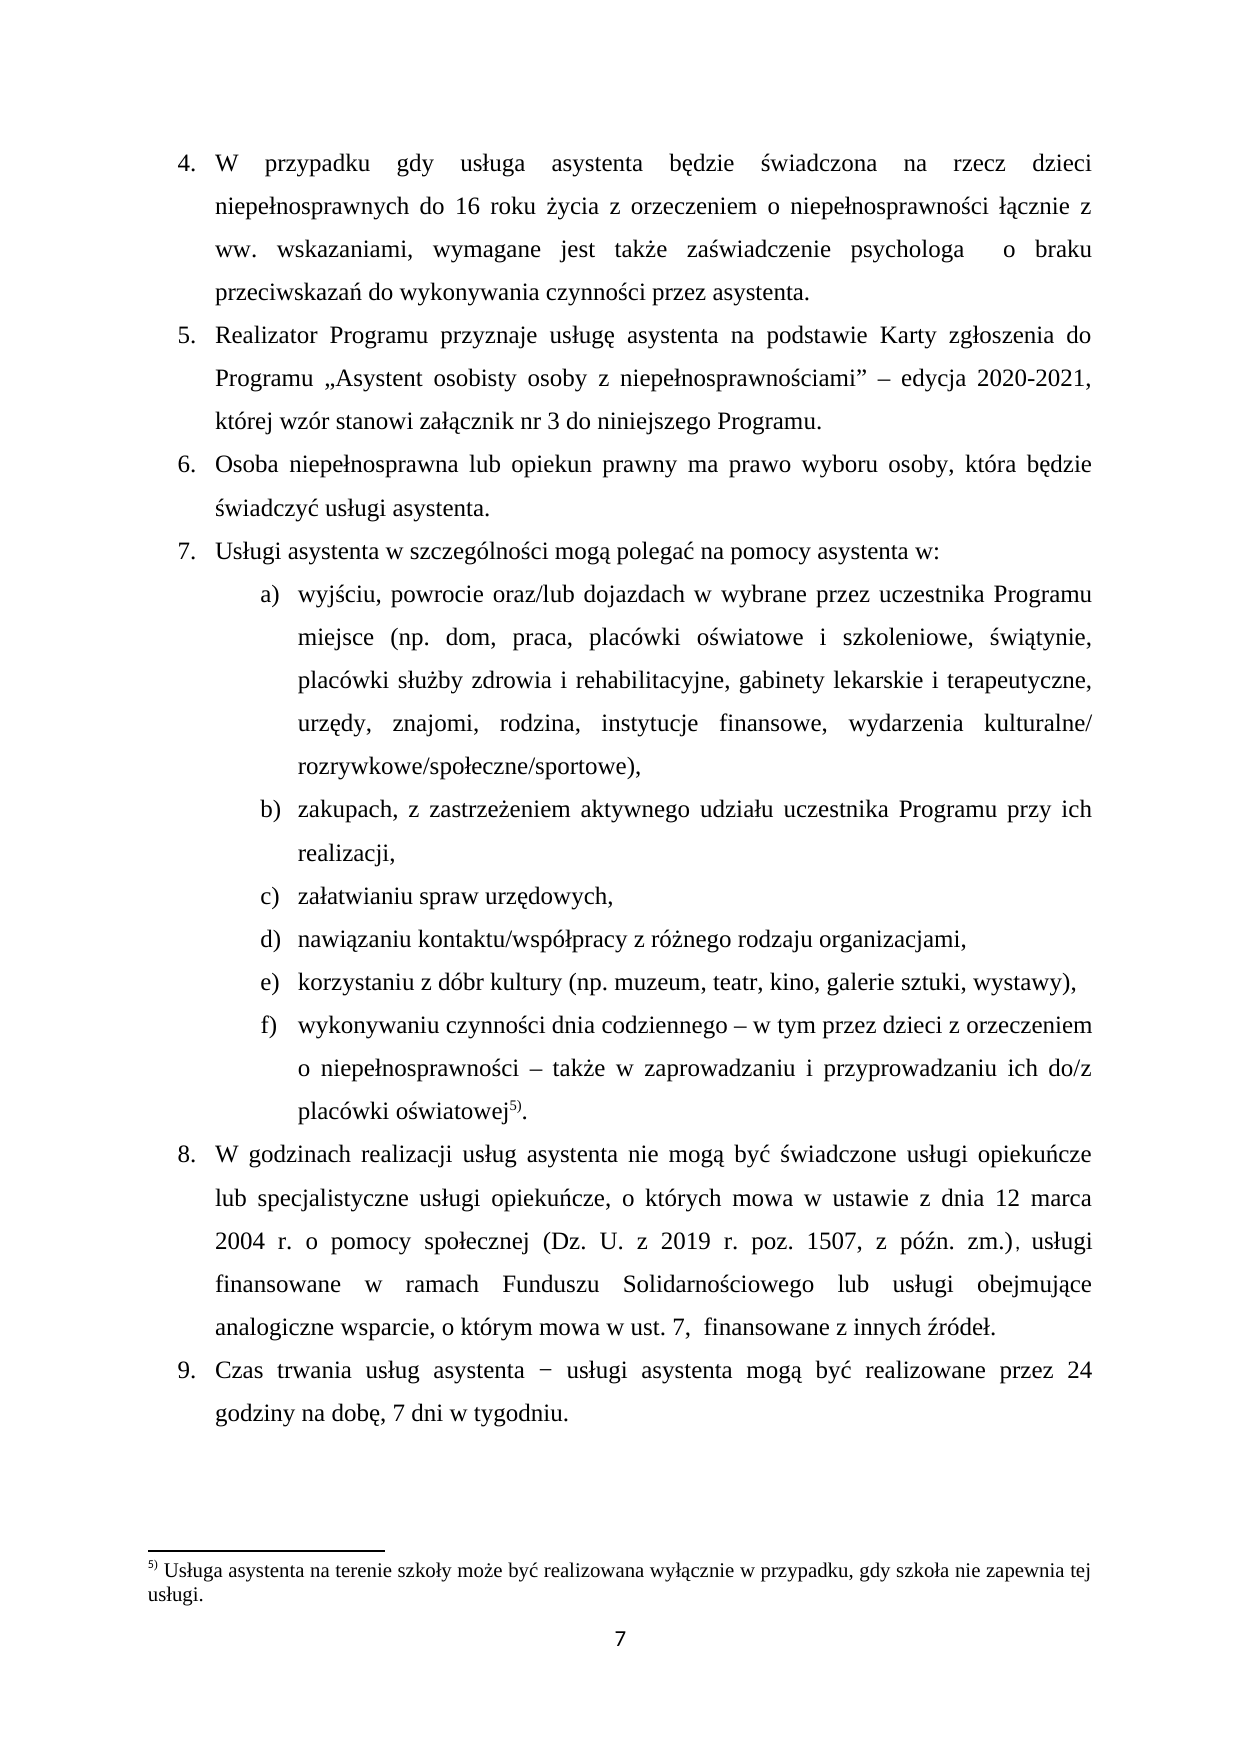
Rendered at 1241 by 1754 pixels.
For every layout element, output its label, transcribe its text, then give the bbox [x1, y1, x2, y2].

list załatwianiu spraw urzędowych, [260, 881, 1093, 909]
list Osoba niepełnosprawna lub opiekun prawny ma prawo wyboru osoby, która będzie świadczyć usługi asystenta. [177, 449, 1093, 521]
list W przypadku gdy usługa asystenta będzie świadczona na rzecz dzieci niepełnosprawnych do 16 roku życia z orzeczeniem o niepełnosprawności łącznie z ww. wskazaniami, wymagane jest także zaświadczenie psychologa o braku przeciwskazań do wykonywania czynności przez asystenta. [177, 148, 1093, 306]
list Realizator Programu przyznaje usługę asystenta na podstawie Karty zgłoszenia do Programu „Asystent osobisty osoby z niepełnosprawnościami” – edycja 2020-2021, której wzór stanowi załącznik nr 3 do niniejszego Programu. [177, 320, 1093, 435]
list zakupach, z zastrzeżeniem aktywnego udziału uczestnika Programu przy ich realizacji, [260, 794, 1093, 866]
list wyjściu, powrocie oraz/lub dojazdach w wybrane przez uczestnika Programu miejsce (np. dom, praca, placówki oświatowe i szkoleniowe, świątynie, placówki służby zdrowia i rehabilitacyjne, gabinety lekarskie i terapeutyczne, urzędy, znajomi, rodzina, instytucje finansowe, wydarzenia kulturalne/ rozrywkowe/społeczne/sportowe), [260, 579, 1093, 780]
list nawiązaniu kontaktu/współpracy z różnego rodzaju organizacjami, [260, 924, 1093, 953]
list wykonywaniu czynności dnia codziennego – w tym przez dzieci z orzeczeniem o niepełnosprawności – także w zaprowadzaniu i przyprowadzaniu ich do/z placówki oświatowej). [260, 1010, 1093, 1125]
list Czas trwania usług asystenta − usługi asystenta mogą być realizowane przez 24 godziny na dobę, 7 dni w tygodniu. [177, 1355, 1093, 1427]
list Usługi asystenta w szczególności mogą polegać na pomocy asystenta w: [177, 536, 1093, 564]
list W godzinach realizacji usług asystenta nie mogą być świadczone usługi opiekuńcze lub specjalistyczne usługi opiekuńcze, o których mowa w ustawie z dnia 12 marca 2004 r. o pomocy społecznej (Dz. U. z 2019 r. poz. 1507, z późn. zm.), usługi finansowane w ramach Funduszu Solidarnościowego lub usługi obejmujące analogiczne wsparcie, o którym mowa w ust. 7, finansowane z innych źródeł. [177, 1139, 1093, 1341]
list korzystaniu z dóbr kultury (np. muzeum, teatr, kino, galerie sztuki, wystawy), [260, 967, 1093, 996]
